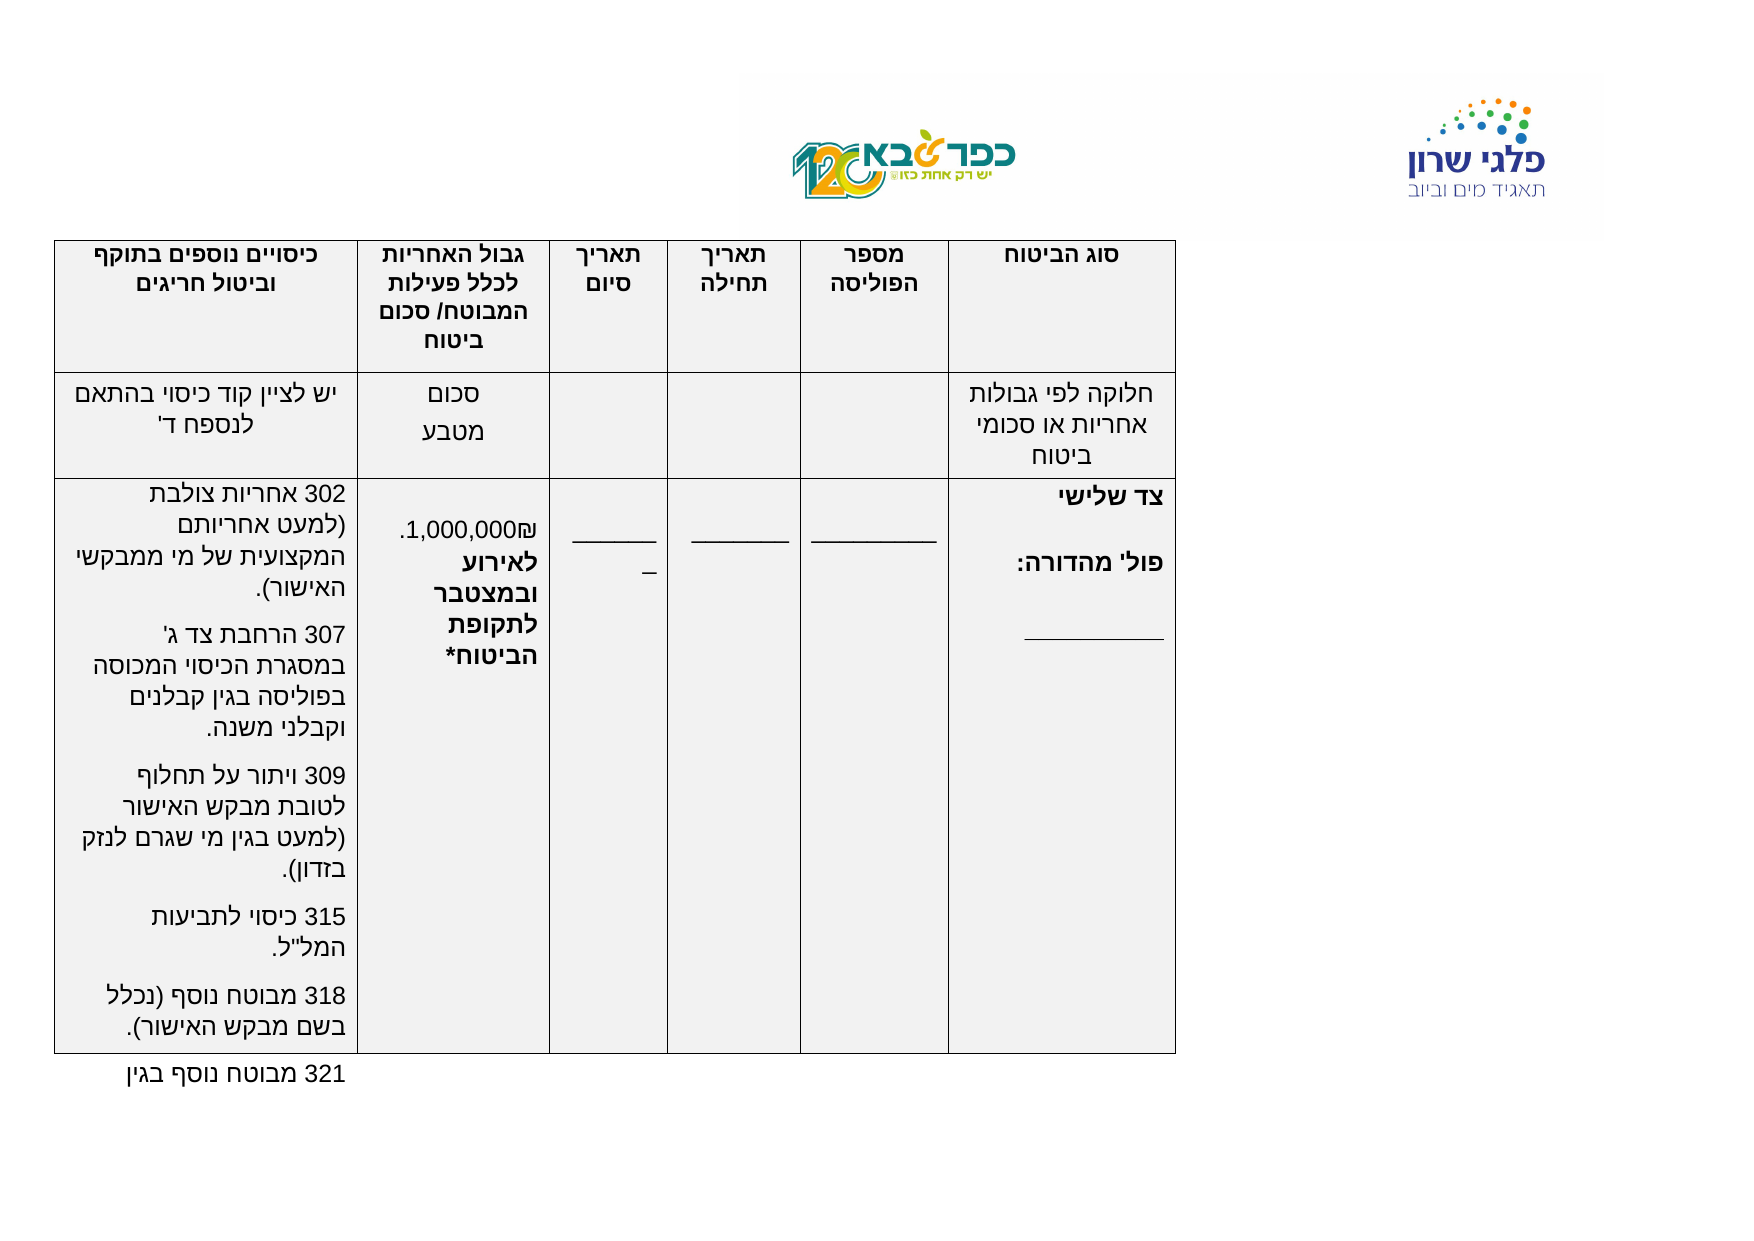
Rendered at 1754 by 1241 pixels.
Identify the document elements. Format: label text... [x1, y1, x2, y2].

table_header תאריך סיום [550, 241, 667, 372]
table_cell [668, 373, 800, 478]
picture [738, 73, 1604, 241]
table_cell [550, 373, 667, 478]
table_cell [801, 373, 948, 478]
table_cell _______ [550, 479, 667, 1053]
table_cell 302 אחריות צולבת (למעט אחריותם המקצועית של מי ממבקשי האישור). 307 הרחבת צד ג' במסגרת הכיסוי המכוסה בפוליסה בגין קבלנים וקבלני משנה. 309 ויתור על תחלוף לטובת מבקש האישור (למעט בגין מי שגרם לנזק בזדון). 315 כיסוי לתביעות המל"ל. 318 מבוטח נוסף (נכלל בשם מבקש האישור). 321 מבוטח נוסף בגין מעשי ו/או מחדלי המבוטח – מבקש האישור. 322 מבקש האישור מוגדר כצד שלישי (בפרק זה). 328 ראשוניות (המבטח מוותר על כל דרישה או טענה מכל מבטח של מבקש האישור). [55, 479, 357, 1053]
table_header תאריך תחילה [668, 241, 800, 372]
table_cell _______ [668, 479, 800, 1053]
table_cell צד שלישי פול' מהדורה: __________ [949, 479, 1175, 1053]
table_header גבול האחריות לכלל פעילות המבוטח/ סכום ביטוח [358, 241, 549, 372]
table_header כיסויים נוספים בתוקף וביטול חריגים [55, 241, 357, 372]
table_cell חלוקה לפי גבולות אחריות או סכומי ביטוח [949, 373, 1175, 478]
table_cell 1,000,000₪. לאירוע ובמצטבר לתקופת הביטוח* [358, 479, 549, 1053]
table_cell יש לציין קוד כיסוי בהתאם לנספח ד' [55, 373, 357, 478]
table_cell סכום מטבע [358, 373, 549, 478]
table_header סוג הביטוח [949, 241, 1175, 372]
table_cell _________ [801, 479, 948, 1053]
table_header מספר הפוליסה [801, 241, 948, 372]
